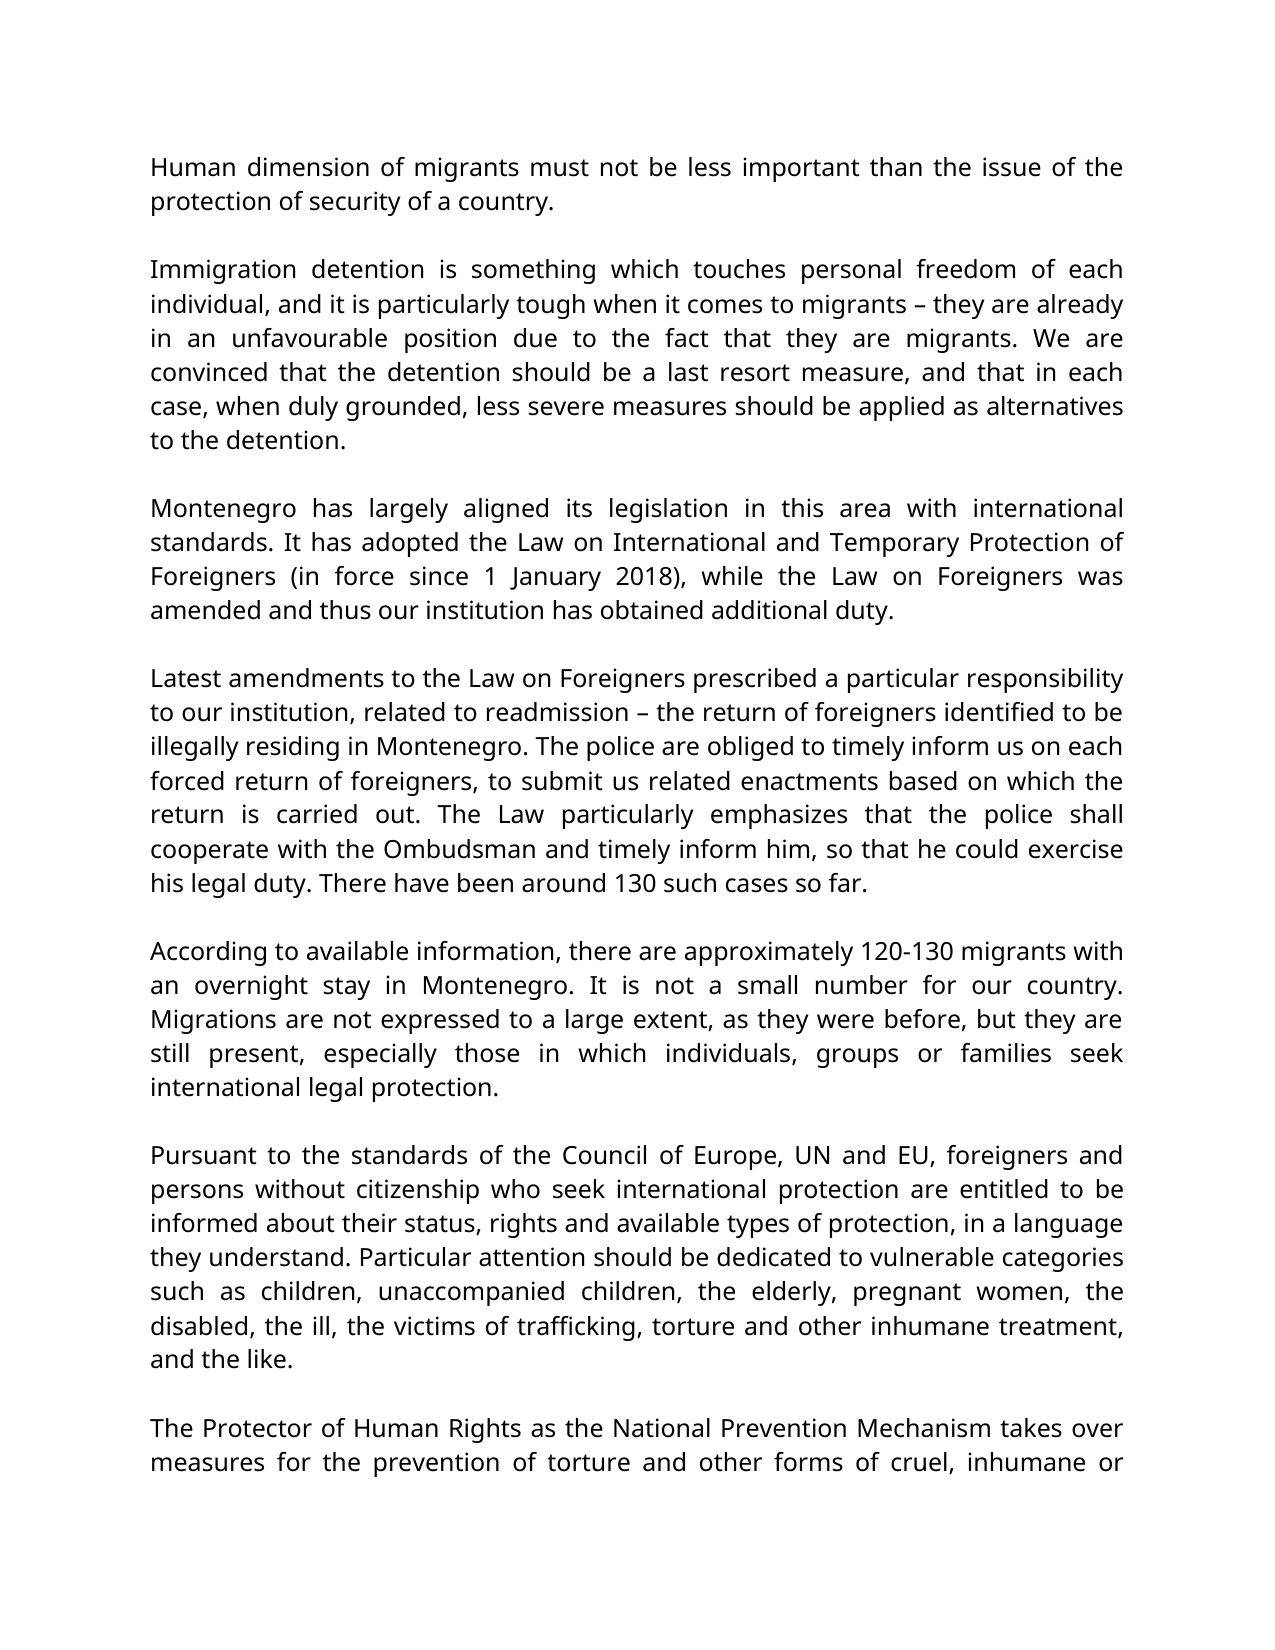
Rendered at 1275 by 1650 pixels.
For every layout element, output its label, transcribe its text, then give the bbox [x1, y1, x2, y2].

text According to available information, there are approximately 120-130 migrants with an overnight stay in Montenegro. It is not a small number for our country. Migrations are not expressed to a large extent, as they were before, but they are still present, especially those in which individuals, groups or families seek international legal protection. [150, 933, 1125, 1104]
text Latest amendments to the Law on Foreigners prescribed a particular responsibility to our institution, related to readmission – the return of foreigners identified to be illegally residing in Montenegro. The police are obliged to timely inform us on each forced return of foreigners, to submit us related enactments based on which the return is carried out. The Law particularly emphasizes that the police shall cooperate with the Ombudsman and timely inform him, so that he could exercise his legal duty. There have been around 130 such cases so far. [150, 661, 1125, 899]
text Human dimension of migrants must not be less important than the issue of the protection of security of a country. [150, 150, 1125, 218]
text Montenegro has largely aligned its legislation in this area with international standards. It has adopted the Law on International and Temporary Protection of Foreigners (in force since 1 January 2018), while the Law on Foreigners was amended and thus our institution has obtained additional duty. [150, 491, 1125, 627]
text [150, 1410, 1125, 1478]
text Pursuant to the standards of the Council of Europe, UN and EU, foreigners and persons without citizenship who seek international protection are entitled to be informed about their status, rights and available types of protection, in a language they understand. Particular attention should be dedicated to vulnerable categories such as children, unaccompanied children, the elderly, pregnant women, the disabled, the ill, the victims of trafficking, torture and other inhumane treatment, and the like. [150, 1138, 1125, 1376]
text Immigration detention is something which touches personal freedom of each individual, and it is particularly tough when it comes to migrants – they are already in an unfavourable position due to the fact that they are migrants. We are convinced that the detention should be a last resort measure, and that in each case, when duly grounded, less severe measures should be applied as alternatives to the detention. [150, 252, 1125, 457]
